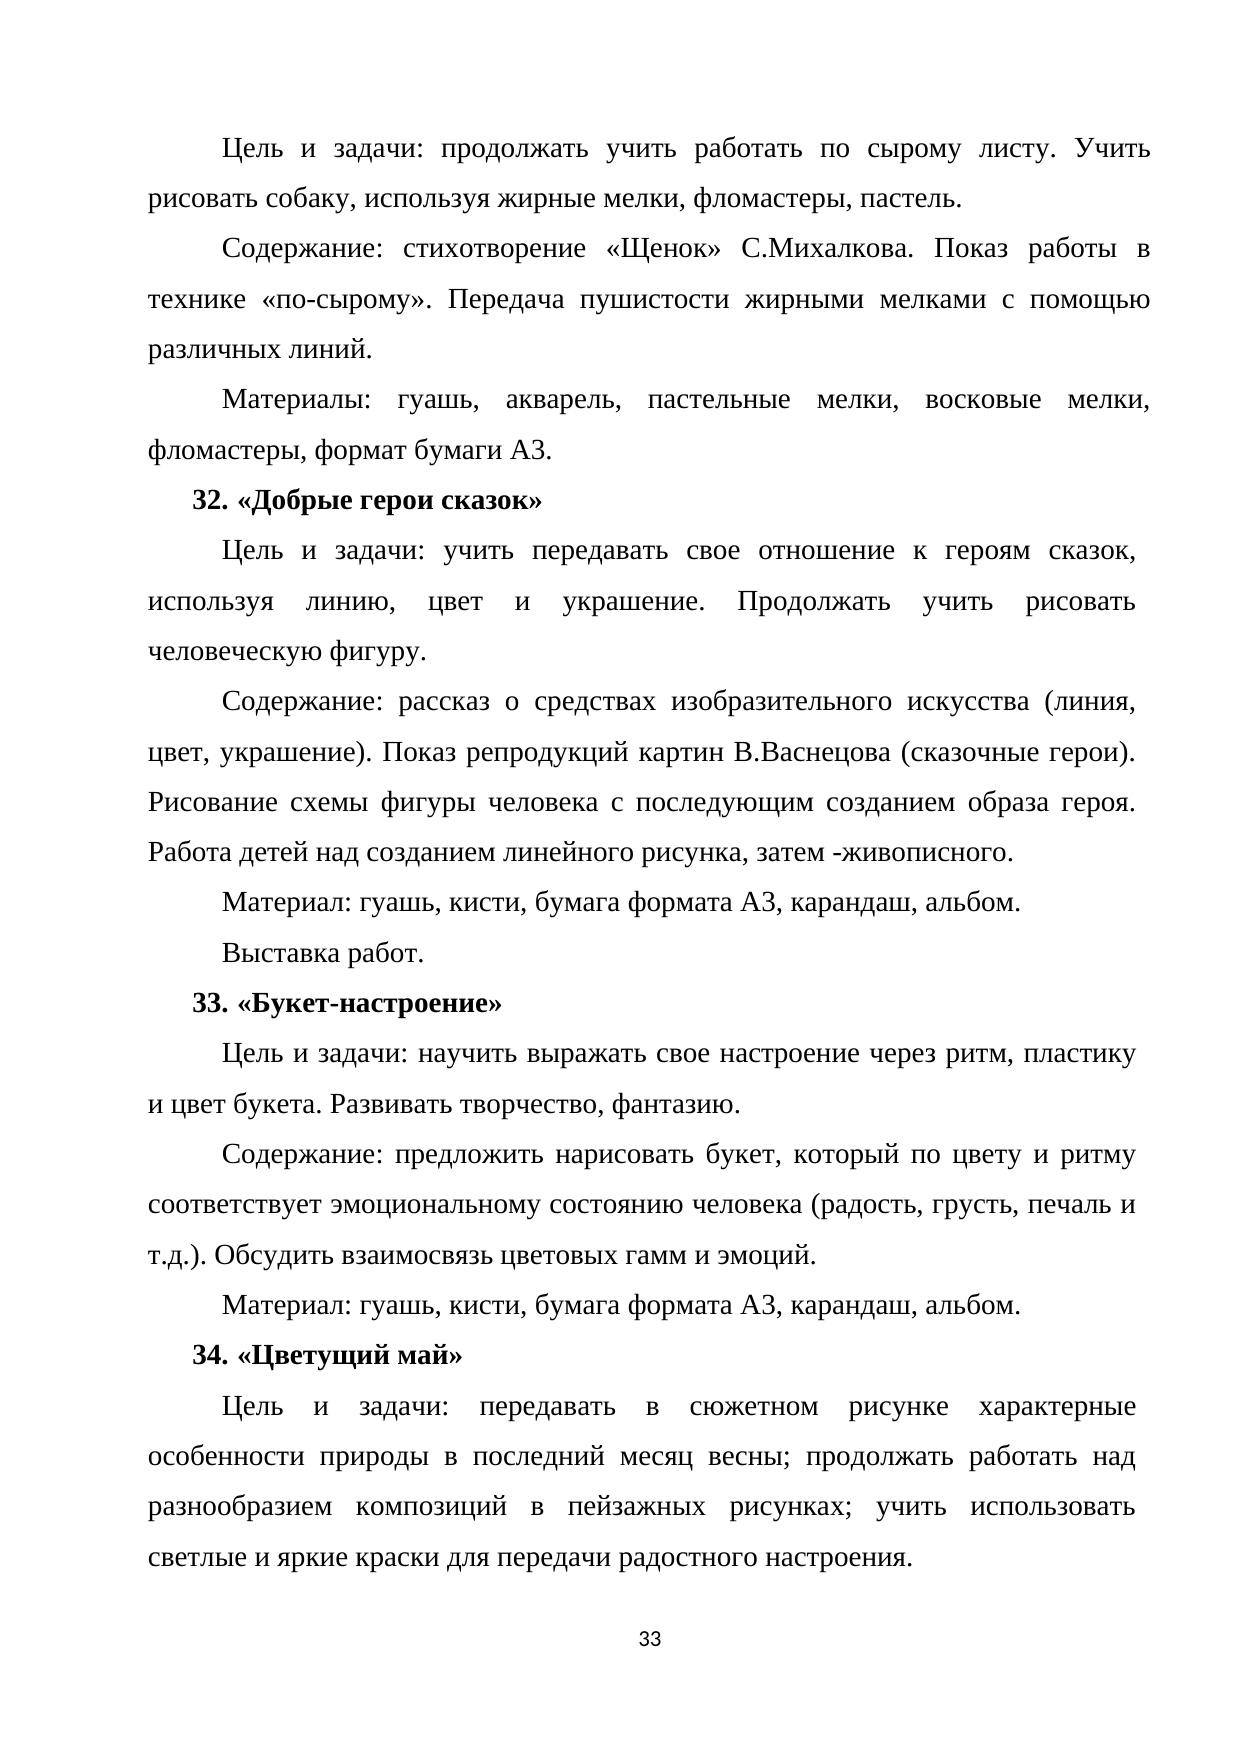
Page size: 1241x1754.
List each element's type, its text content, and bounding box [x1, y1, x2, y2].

text Цель и задачи: продолжать учить работать по сырому листу. Учить рисовать собаку, используя жирные мелки, фломастеры, пастель. [148, 130, 1152, 214]
list «Букет-настроение» [192, 985, 1137, 1019]
list «Цветущий май» [192, 1337, 1137, 1371]
text Материал: гуашь, кисти, бумага формата А3, карандаш, альбом. [148, 884, 1137, 918]
text Материалы: гуашь, акварель, пастельные мелки, восковые мелки, фломастеры, формат бумаги А3. [148, 381, 1152, 465]
text Содержание: рассказ о средствах изобразительного искусства (линия, цвет, украшение). Показ репродукций картин В.Васнецова (сказочные герои). Рисование схемы фигуры человека с последующим созданием образа героя. Работа детей над созданием линейного рисунка, затем -живописного. [148, 683, 1137, 868]
list «Добрые герои сказок» [192, 482, 1137, 516]
text Цель и задачи: передавать в сюжетном рисунке характерные особенности природы в последний месяц весны; продолжать работать над разнообразием композиций в пейзажных рисунках; учить использовать светлые и яркие краски для передачи радостного настроения. [148, 1388, 1137, 1572]
text Выставка работ. [148, 935, 1137, 968]
text Содержание: стихотворение «Щенок» С.Михалкова. Показ работы в технике «по-сырому». Передача пушистости жирными мелками с помощью различных линий. [148, 231, 1152, 365]
text Содержание: предложить нарисовать букет, который по цвету и ритму соответствует эмоциональному состоянию человека (радость, грусть, печаль и т.д.). Обсудить взаимосвязь цветовых гамм и эмоций. [148, 1136, 1137, 1270]
text Цель и задачи: научить выражать свое настроение через ритм, пластику и цвет букета. Развивать творчество, фантазию. [148, 1036, 1137, 1119]
text Цель и задачи: учить передавать свое отношение к героям сказок, используя линию, цвет и украшение. Продолжать учить рисовать человеческую фигуру. [148, 532, 1137, 667]
text Материал: гуашь, кисти, бумага формата А3, карандаш, альбом. [148, 1287, 1137, 1321]
